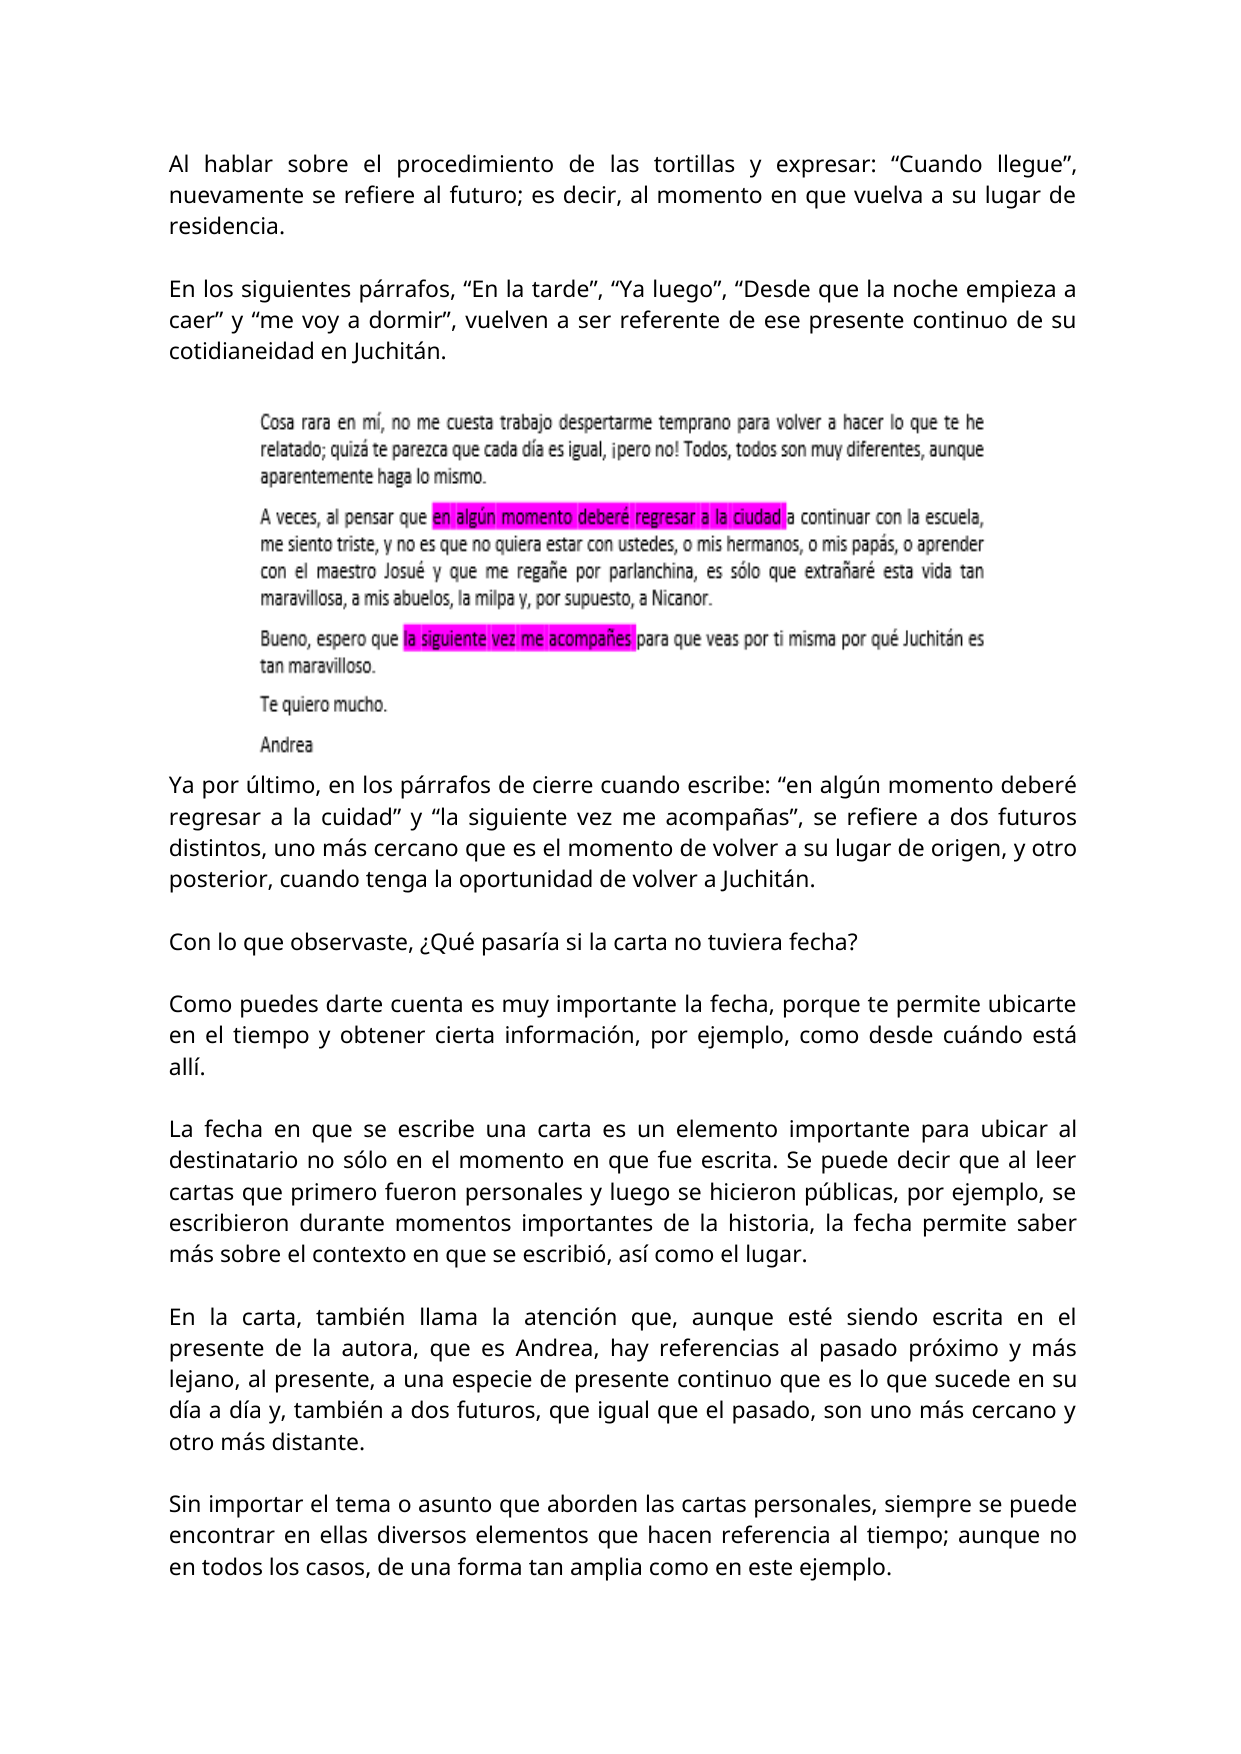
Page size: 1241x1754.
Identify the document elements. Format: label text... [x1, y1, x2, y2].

text Con lo que observaste, ¿Qué pasaría si la carta no tuviera fecha? [169, 926, 1078, 957]
text La fecha en que se escribe una carta es un elemento importante para ubicar al destinatario no sólo en el momento en que fue escrita. Se puede decir que al leer cartas que primero fueron personales y luego se hicieron públicas, por ejemplo, se escribieron durante momentos importantes de la historia, la fecha permite saber más sobre el contexto en que se escribió, así como el lugar. [169, 1113, 1078, 1269]
text En la carta, también llama la atención que, aunque esté siendo escrita en el presente de la autora, que es Andrea, hay referencias al pasado próximo y más lejano, al presente, a una especie de presente continuo que es lo que sucede en su día a día y, también a dos futuros, que igual que el pasado, son uno más cercano y otro más distante. [169, 1301, 1078, 1457]
text Al hablar sobre el procedimiento de las tortillas y expresar: “Cuando llegue”, nuevamente se refiere al futuro; es decir, al momento en que vuelva a su lugar de residencia. [169, 148, 1078, 241]
text Sin importar el tema o asunto que aborden las cartas personales, siempre se puede encontrar en ellas diversos elementos que hacen referencia al tiempo; aunque no en todos los casos, de una forma tan amplia como en este ejemplo. [169, 1488, 1078, 1582]
picture [245, 397, 1002, 770]
text En los siguientes párrafos, “En la tarde”, “Ya luego”, “Desde que la noche empieza a caer” y “me voy a dormir”, vuelven a ser referente de ese presente continuo de su cotidianeidad en Juchitán. [169, 273, 1078, 366]
text Ya por último, en los párrafos de cierre cuando escribe: “en algún momento deberé regresar a la cuidad” y “la siguiente vez me acompañas”, se refiere a dos futuros distintos, uno más cercano que es el momento de volver a su lugar de origen, y otro posterior, cuando tenga la oportunidad de volver a Juchitán. [169, 769, 1078, 894]
text Como puedes darte cuenta es muy importante la fecha, porque te permite ubicarte en el tiempo y obtener cierta información, por ejemplo, como desde cuándo está allí. [169, 988, 1078, 1082]
